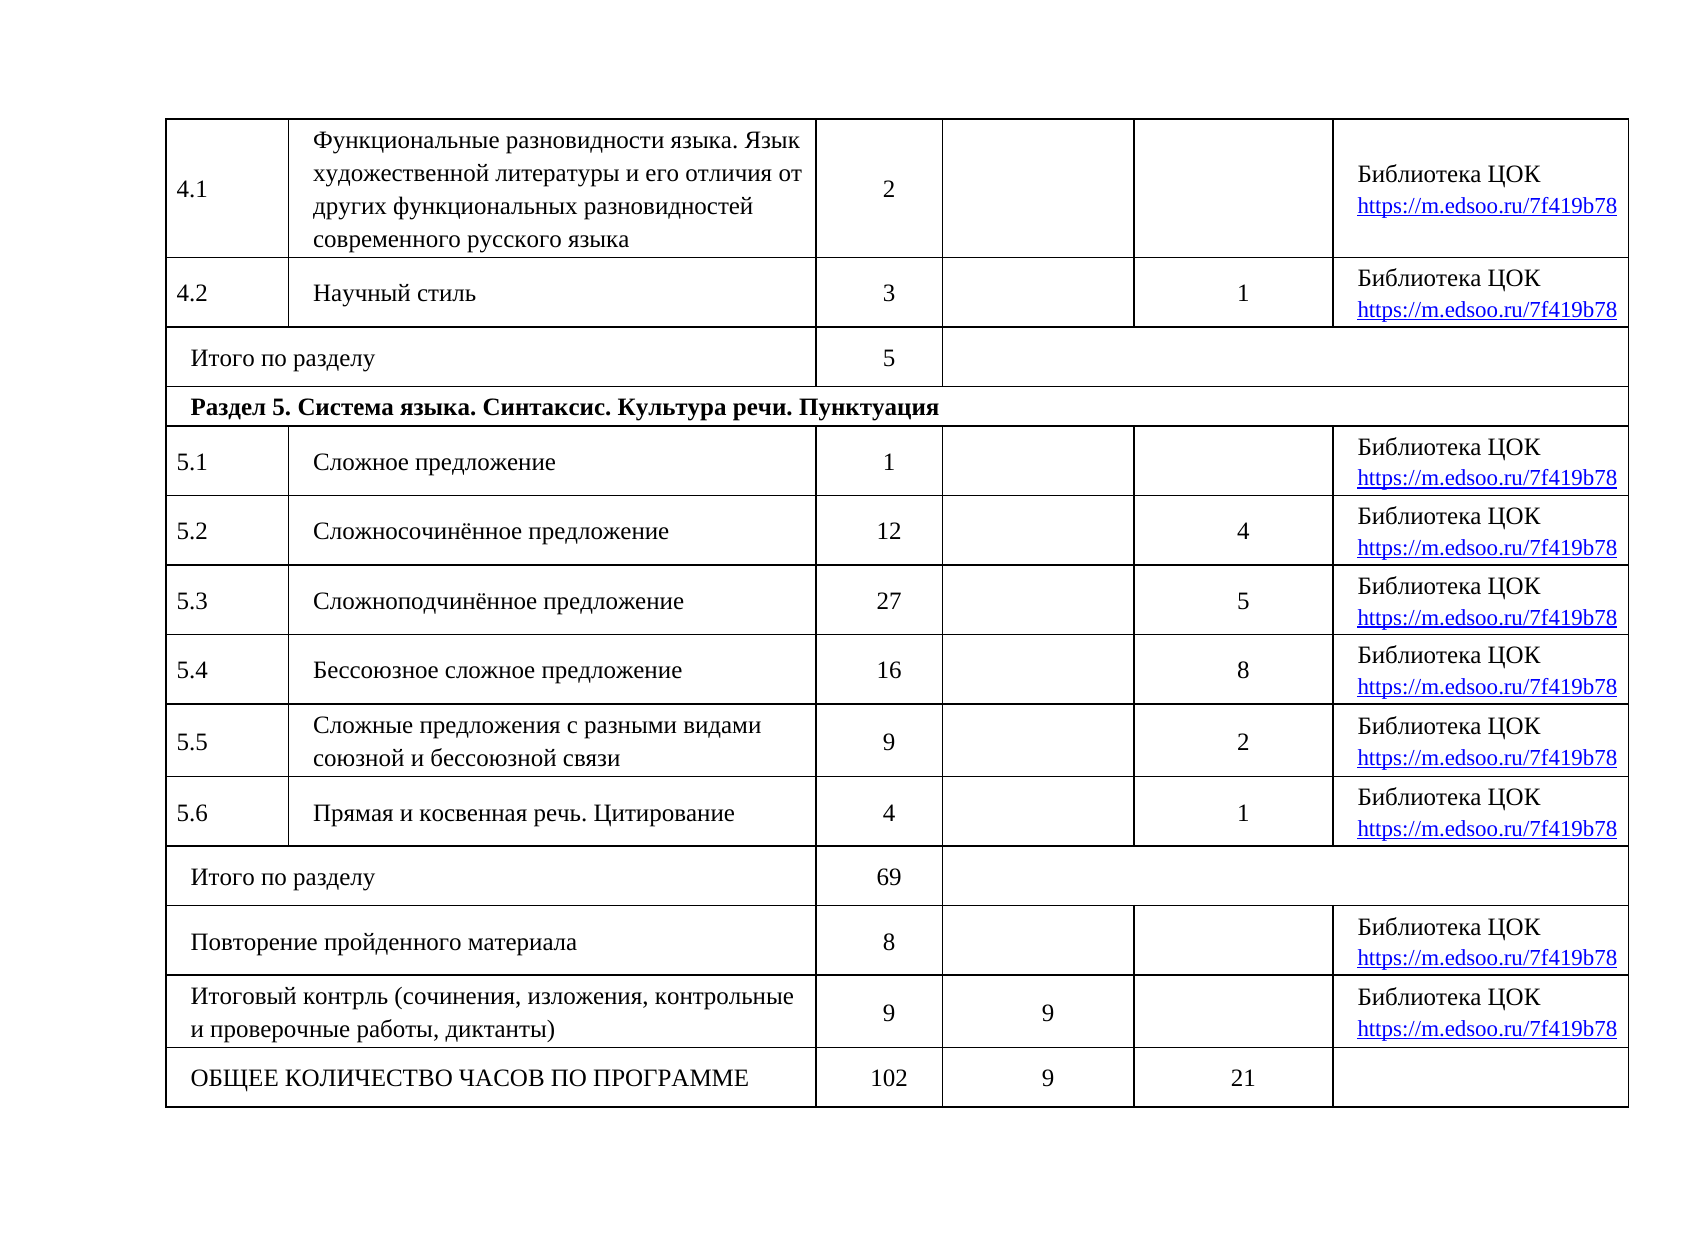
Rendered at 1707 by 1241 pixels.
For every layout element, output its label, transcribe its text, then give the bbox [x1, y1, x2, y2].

table_cell Сложные предложения с разными видами союзной и бессоюзной связи [289, 705, 815, 776]
table_cell [1135, 427, 1332, 494]
table_cell [943, 328, 1628, 386]
table_cell 1 [1135, 258, 1332, 326]
table_cell Раздел 5. Система языка. Синтаксис. Культура речи. Пунктуация [167, 387, 1628, 425]
table_cell Сложное предложение [289, 427, 815, 494]
table_cell [943, 496, 1133, 564]
table_cell Библиотека ЦОК https://m.edsoo.ru/7f419b78 [1334, 258, 1628, 326]
table_cell Библиотека ЦОК https://m.edsoo.ru/7f419b78 [1334, 976, 1628, 1047]
table_cell 5.5 [167, 705, 288, 776]
table_cell 5 [1135, 566, 1332, 634]
table_cell Итого по разделу [167, 847, 815, 905]
table_cell 2 [1135, 705, 1332, 776]
table_cell 3 [817, 258, 942, 326]
table_cell 5.3 [167, 566, 288, 634]
table_cell 4.1 [167, 120, 288, 257]
table_cell Функциональные разновидности языка. Язык художественной литературы и его отличия от других функциональных разновидностей современного русского языка [289, 120, 815, 257]
table_cell Библиотека ЦОК https://m.edsoo.ru/7f419b78 [1334, 705, 1628, 776]
table_cell 5.6 [167, 777, 288, 845]
table_cell [943, 120, 1133, 257]
table_cell 8 [1135, 635, 1332, 703]
table_cell [943, 635, 1133, 703]
table_cell [1334, 1048, 1628, 1106]
table_cell [943, 906, 1133, 974]
table_cell 5.4 [167, 635, 288, 703]
table_cell 16 [817, 635, 942, 703]
table_cell Библиотека ЦОК https://m.edsoo.ru/7f419b78 [1334, 427, 1628, 494]
table_cell 5 [817, 328, 942, 386]
table_cell 21 [1135, 1048, 1332, 1106]
table_cell Прямая и косвенная речь. Цитирование [289, 777, 815, 845]
table_cell 4 [817, 777, 942, 845]
table_cell Библиотека ЦОК https://m.edsoo.ru/7f419b78 [1334, 777, 1628, 845]
table_cell Библиотека ЦОК https://m.edsoo.ru/7f419b78 [1334, 906, 1628, 974]
table_cell Сложноподчинённое предложение [289, 566, 815, 634]
table_cell 102 [817, 1048, 942, 1106]
table_cell 1 [817, 427, 942, 494]
table_cell 12 [817, 496, 942, 564]
table_cell [1135, 120, 1332, 257]
table_cell 8 [817, 906, 942, 974]
table_cell [1135, 906, 1332, 974]
table_cell 9 [943, 976, 1133, 1047]
table_cell Итоговый контрль (сочинения, изложения, контрольные и проверочные работы, диктанты) [167, 976, 815, 1047]
table_cell 1 [1135, 777, 1332, 845]
table_cell [943, 847, 1628, 905]
table_cell Библиотека ЦОК https://m.edsoo.ru/7f419b78 [1334, 496, 1628, 564]
table_cell Повторение пройденного материала [167, 906, 815, 974]
table_cell [943, 258, 1133, 326]
table_cell 5.2 [167, 496, 288, 564]
table_cell Библиотека ЦОК https://m.edsoo.ru/7f419b78 [1334, 635, 1628, 703]
table_cell [943, 777, 1133, 845]
table_cell [1135, 976, 1332, 1047]
table_cell [943, 705, 1133, 776]
table_cell Научный стиль [289, 258, 815, 326]
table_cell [1334, 120, 1628, 257]
table_cell Сложносочинённое предложение [289, 496, 815, 564]
table_cell 69 [817, 847, 942, 905]
table_cell 9 [817, 976, 942, 1047]
table_cell 27 [817, 566, 942, 634]
table_cell 5.1 [167, 427, 288, 494]
table_cell 9 [817, 705, 942, 776]
table_cell 2 [817, 120, 942, 257]
table_cell [943, 427, 1133, 494]
table_cell Бессоюзное сложное предложение [289, 635, 815, 703]
table_cell 9 [943, 1048, 1133, 1106]
table_cell [943, 566, 1133, 634]
table_cell Библиотека ЦОК https://m.edsoo.ru/7f419b78 [1334, 566, 1628, 634]
table_cell Итого по разделу [167, 328, 815, 386]
table_cell ОБЩЕЕ КОЛИЧЕСТВО ЧАСОВ ПО ПРОГРАММЕ [167, 1048, 815, 1106]
table_cell 4 [1135, 496, 1332, 564]
table_cell 4.2 [167, 258, 288, 326]
